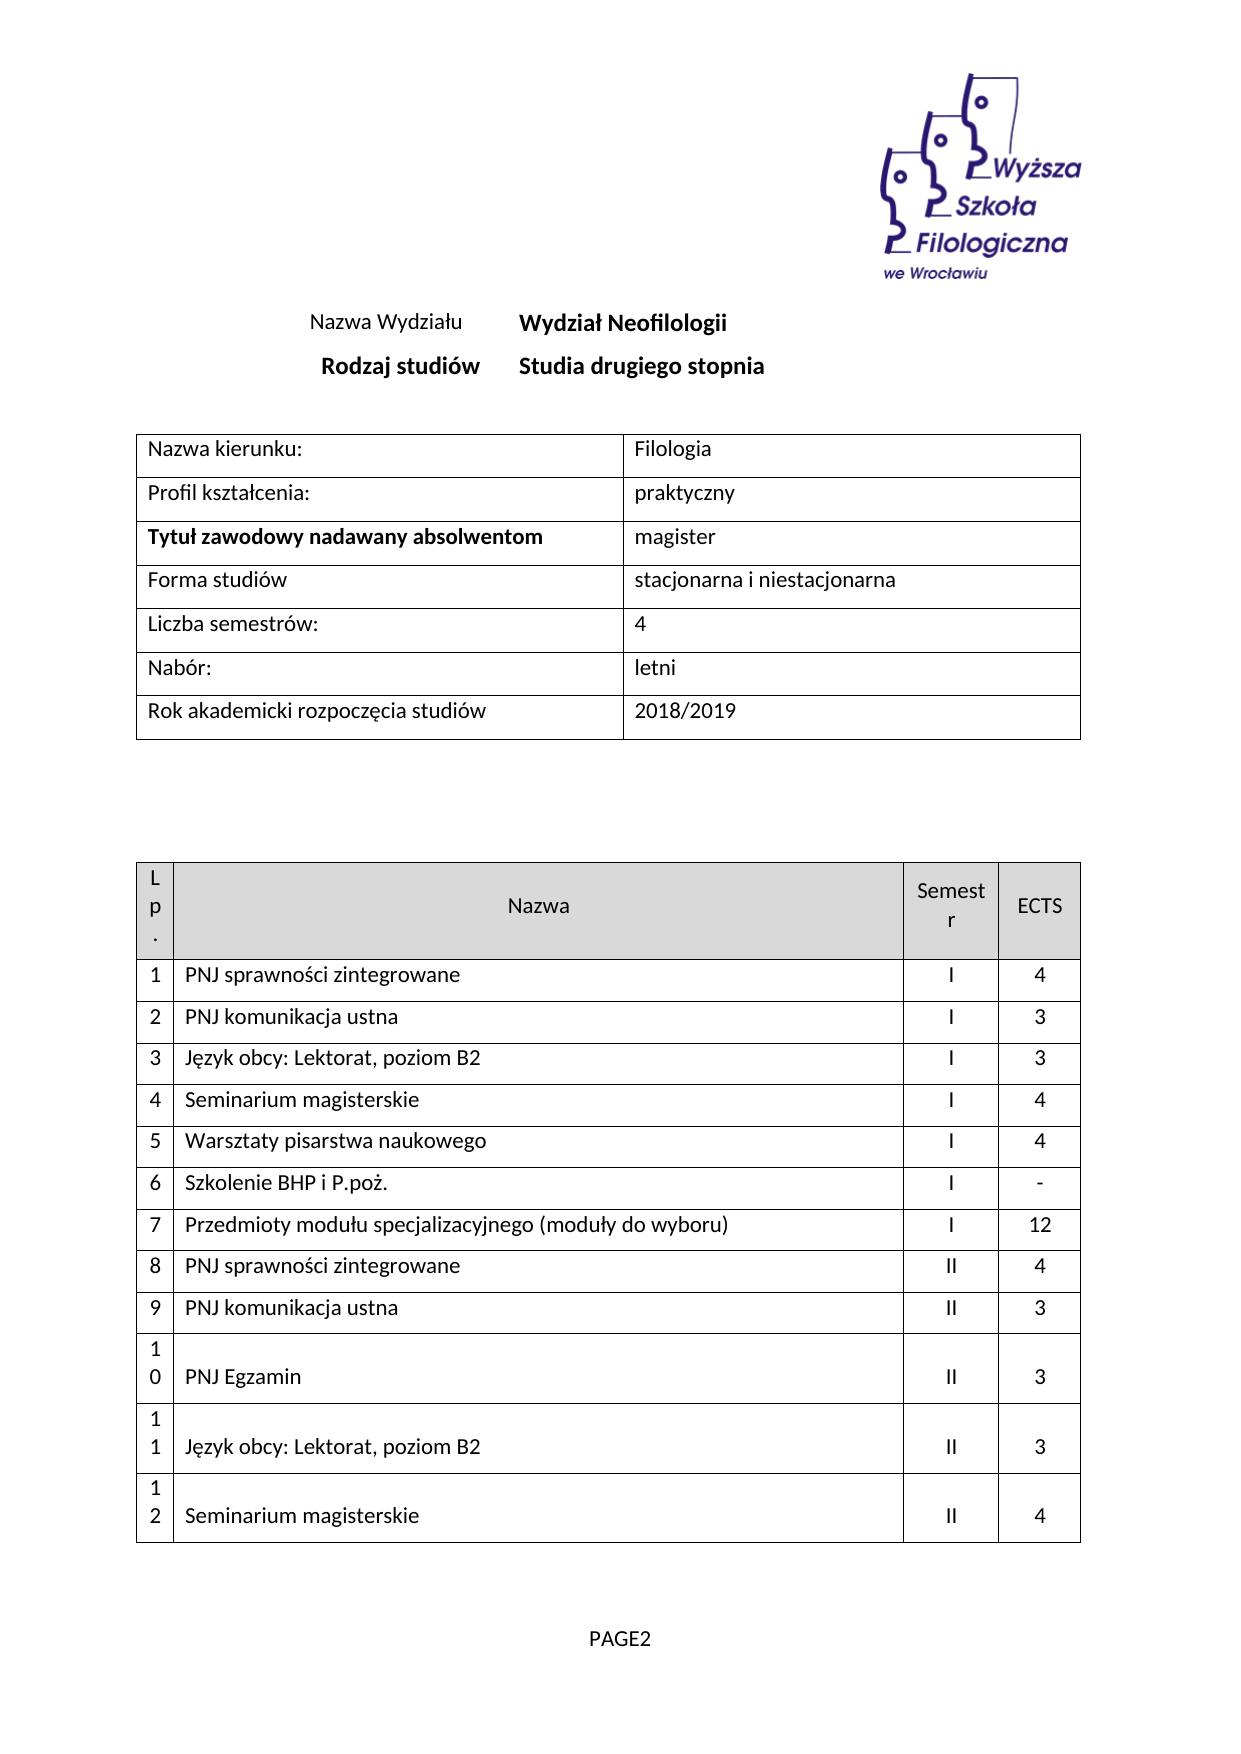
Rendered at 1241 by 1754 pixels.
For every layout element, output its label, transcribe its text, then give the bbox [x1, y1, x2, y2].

table_cell PNJ Egzamin [174, 1334, 903, 1403]
table_cell [904, 1002, 998, 1042]
table_cell 12 [999, 1210, 1080, 1250]
table_cell I [904, 1085, 998, 1126]
table_cell I [904, 1168, 998, 1209]
table_cell 11 [137, 1404, 173, 1472]
table_cell [174, 1044, 903, 1084]
table_cell [904, 1044, 998, 1084]
table_cell magister [624, 522, 1080, 564]
table_cell I [904, 1210, 998, 1250]
table_cell - [999, 1168, 1080, 1209]
table_cell PNJ komunikacja ustna [174, 1002, 903, 1042]
table_cell Przedmioty modułu specjalizacyjnego (moduły do wyboru) [174, 1210, 903, 1250]
table_cell [137, 1044, 173, 1084]
table_cell [137, 653, 623, 695]
table_cell [624, 609, 1080, 652]
table_cell [624, 696, 1080, 739]
table_header [999, 863, 1080, 959]
table_cell [137, 1002, 173, 1042]
table_cell II [904, 1251, 998, 1292]
table_cell [999, 1002, 1080, 1042]
table_cell Szkolenie BHP i P.poż. [174, 1168, 903, 1209]
picture [866, 73, 1093, 279]
table_cell [137, 696, 623, 739]
table_cell 4 [999, 1474, 1080, 1542]
table_cell [174, 960, 903, 1001]
table_cell II [904, 1404, 998, 1472]
table_cell 6 [137, 1168, 173, 1209]
table_cell [999, 1044, 1080, 1084]
table_header [137, 863, 173, 959]
table_cell 3 [999, 1404, 1080, 1472]
table_cell [999, 960, 1080, 1001]
table_cell [904, 960, 998, 1001]
table_cell [624, 566, 1080, 608]
table_cell 10 [137, 1334, 173, 1403]
table_header [624, 435, 1080, 477]
table_cell PNJ komunikacja ustna [174, 1293, 903, 1333]
table_cell 5 [137, 1127, 173, 1167]
table_cell Seminarium magisterskie [174, 1085, 903, 1126]
table_cell Seminarium magisterskie [174, 1474, 903, 1542]
table_cell [137, 960, 173, 1001]
table_cell II [904, 1293, 998, 1333]
table_cell 7 [137, 1210, 173, 1250]
table_header [174, 863, 903, 959]
table_cell II [904, 1474, 998, 1542]
table_cell 3 [999, 1334, 1080, 1403]
table_cell [137, 609, 623, 652]
table_cell Tytuł zawodowy nadawany absolwentom [137, 522, 623, 564]
table_cell 3 [999, 1293, 1080, 1333]
table_cell 4 [137, 1085, 173, 1126]
table_cell 9 [137, 1293, 173, 1333]
table_cell [624, 653, 1080, 695]
table_cell [624, 478, 1080, 521]
table_cell I [904, 1127, 998, 1167]
table_cell 4 [999, 1127, 1080, 1167]
table_cell [137, 478, 623, 521]
table_cell Język obcy: Lektorat, poziom B2 [174, 1404, 903, 1472]
table_cell Warsztaty pisarstwa naukowego [174, 1127, 903, 1167]
table_header [137, 435, 623, 477]
table_cell 8 [137, 1251, 173, 1292]
table_header [904, 863, 998, 959]
table_cell II [904, 1334, 998, 1403]
table_cell [137, 566, 623, 608]
table_cell 4 [999, 1085, 1080, 1126]
table_cell PNJ sprawności zintegrowane [174, 1251, 903, 1292]
table_cell 12 [137, 1474, 173, 1542]
table_cell 4 [999, 1251, 1080, 1292]
